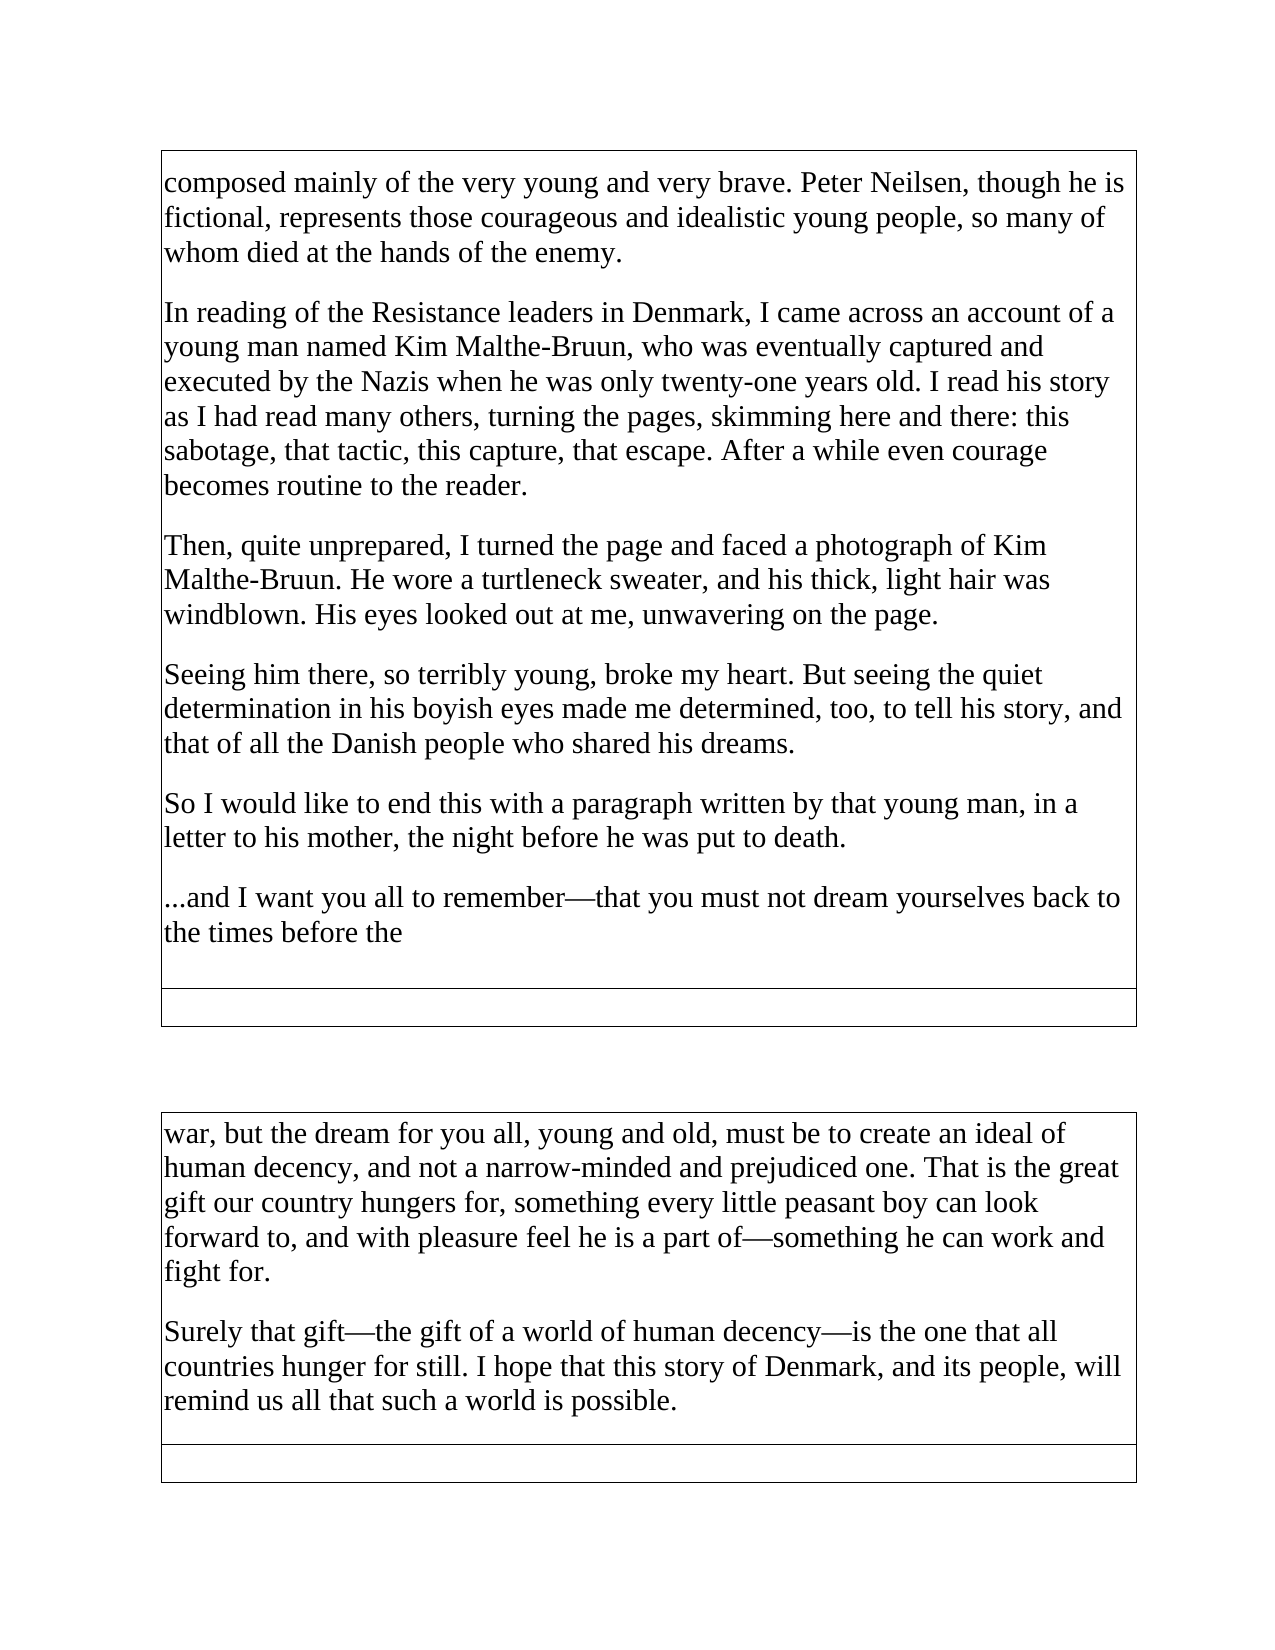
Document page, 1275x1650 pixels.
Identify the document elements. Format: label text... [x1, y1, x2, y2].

table_cell [162, 1445, 1136, 1482]
table_header composed mainly of the very young and very brave. Peter Neilsen, though he is fictional, represents those courageous and idealistic young people, so many of whom died at the hands of the enemy. In reading of the Resistance leaders in Denmark, I came across an account of a young man named Kim Malthe-Bruun, who was eventually captured and executed by the Nazis when he was only twenty-one years old. I read his story as I had read many others, turning the pages, skimming here and there: this sabotage, that tactic, this capture, that escape. After a while even courage becomes routine to the reader. Then, quite unprepared, I turned the page and faced a photograph of Kim Malthe-Bruun. He wore a turtleneck sweater, and his thick, light hair was windblown. His eyes looked out at me, unwavering on the page. Seeing him there, so terribly young, broke my heart. But seeing the quiet determination in his boyish eyes made me determined, too, to tell his story, and that of all the Danish people who shared his dreams. So I would like to end this with a paragraph written by that young man, in a letter to his mother, the night before he was put to death. ...and I want you all to remember—that you must not dream yourselves back to the times before the [162, 151, 1136, 988]
table_header war, but the dream for you all, young and old, must be to create an ideal of human decency, and not a narrow-minded and prejudiced one. That is the great gift our country hungers for, something every little peasant boy can look forward to, and with pleasure feel he is a part of—something he can work and fight for. Surely that gift—the gift of a world of human decency—is the one that all countries hunger for still. I hope that this story of Denmark, and its people, will remind us all that such a world is possible. [162, 1113, 1136, 1444]
table_cell [162, 989, 1136, 1026]
